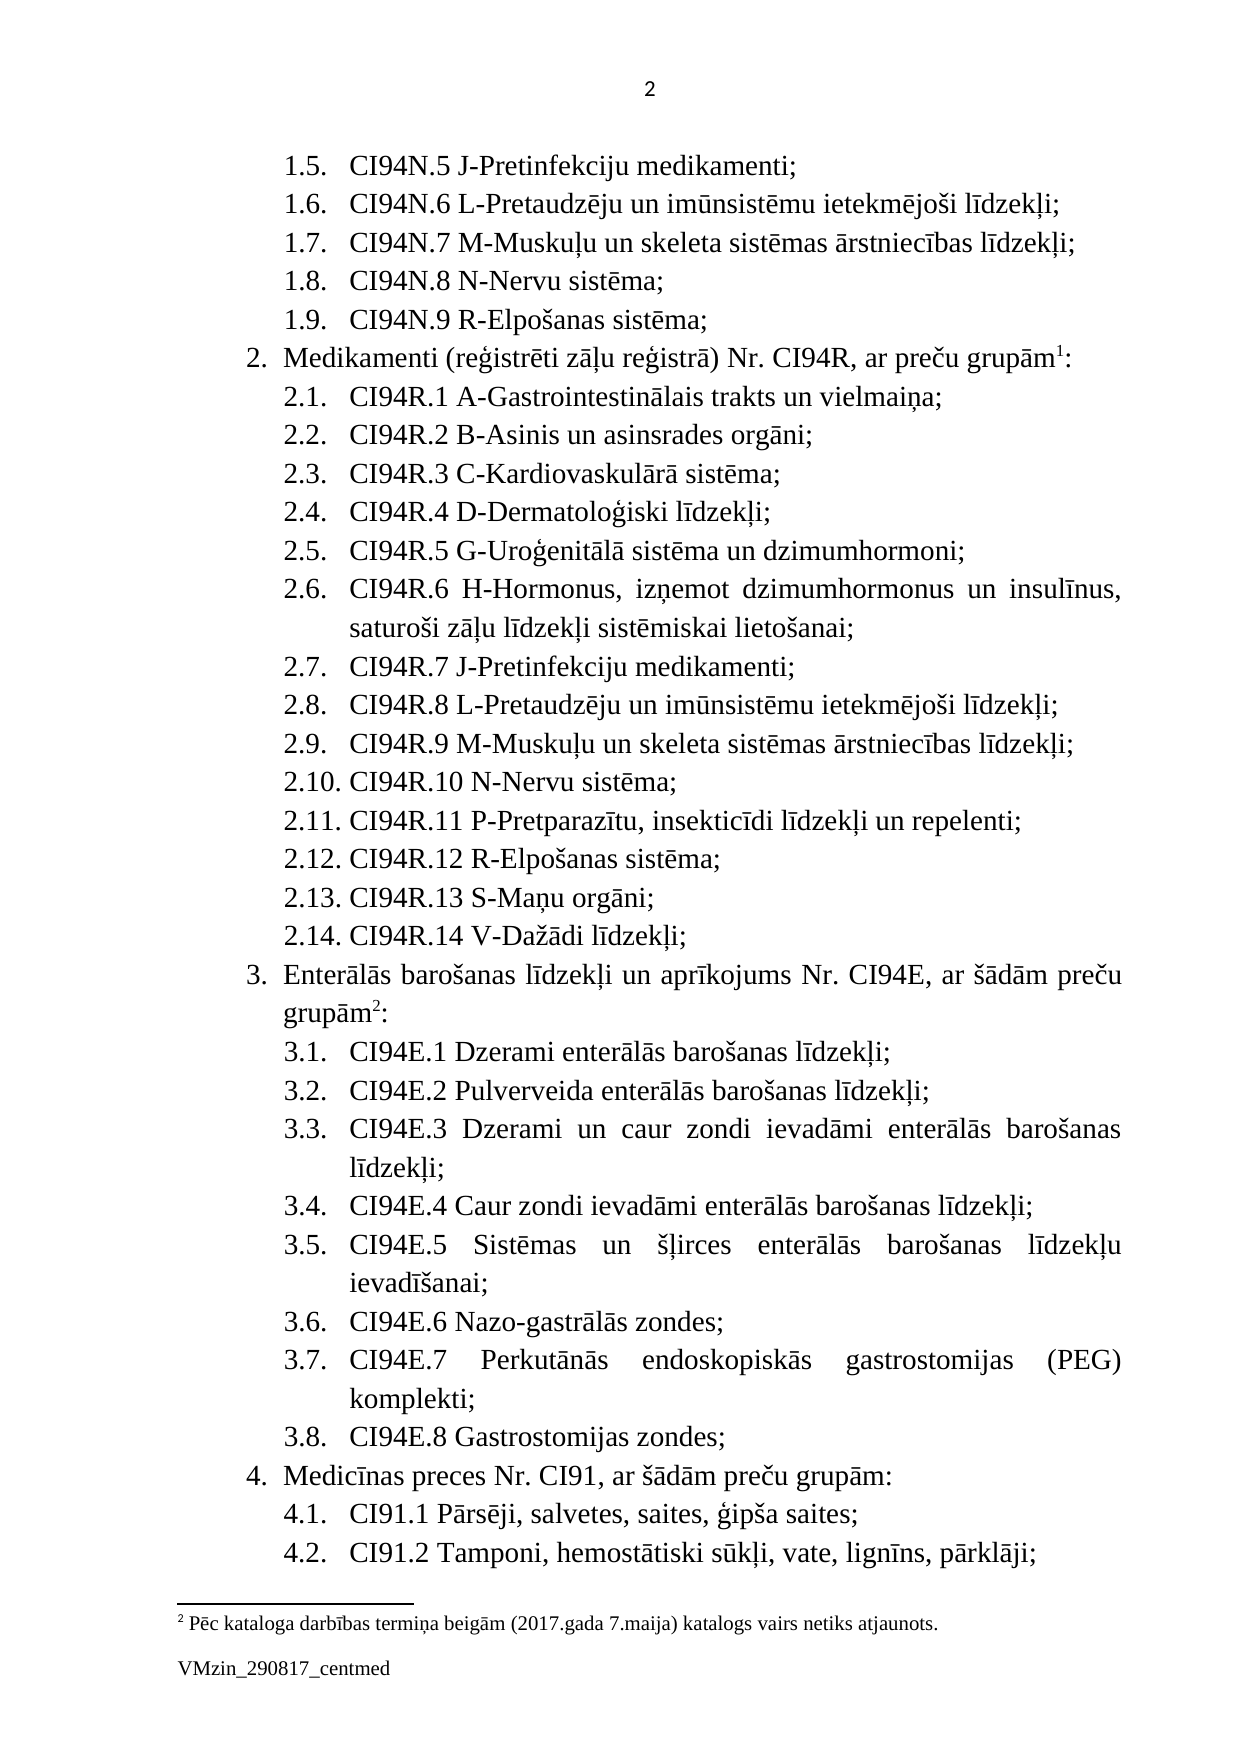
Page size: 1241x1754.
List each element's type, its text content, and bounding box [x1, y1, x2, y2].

list CI94E.2 Pulverveida enterālās barošanas līdzekļi; [283, 1073, 1122, 1106]
list CI94E.7 Perkutānās endoskopiskās gastrostomijas (PEG) komplekti; [283, 1342, 1122, 1414]
list CI94R.14 V-Dažādi līdzekļi; [283, 918, 1122, 952]
list CI94R.7 J-Pretinfekciju medikamenti; [283, 649, 1122, 682]
list CI94R.5 G-Uroģenitālā sistēma un dzimumhormoni; [283, 533, 1122, 567]
list CI94R.12 R-Elpošanas sistēma; [283, 841, 1122, 875]
list CI91.2 Tamponi, hemostātiski sūkļi, vate, lignīns, pārklāji; [283, 1535, 1122, 1569]
list CI94E.8 Gastrostomijas zondes; [283, 1419, 1122, 1453]
list CI94R.10 N-Nervu sistēma; [283, 764, 1122, 798]
list CI94N.6 L-Pretaudzēju un imūnsistēmu ietekmējoši līdzekļi; [283, 186, 1122, 220]
list CI94R.2 B-Asinis un asinsrades orgāni; [283, 417, 1122, 451]
list Enterālās barošanas līdzekļi un aprīkojums Nr. CI94E, ar šādām preču grupām: [246, 957, 1122, 1029]
list CI94R.6 H-Hormonus, izņemot dzimumhormonus un insulīnus, saturoši zāļu līdzekļi sistēmiskai lietošanai; [283, 572, 1122, 644]
list CI94N.7 M-Muskuļu un skeleta sistēmas ārstniecības līdzekļi; [283, 225, 1122, 258]
list CI94R.3 C-Kardiovaskulārā sistēma; [283, 456, 1122, 489]
list CI94R.13 S-Maņu orgāni; [283, 880, 1122, 913]
list CI91.1 Pārsēji, salvetes, saites, ģipša saites; [283, 1497, 1122, 1530]
list CI94N.5 J-Pretinfekciju medikamenti; [283, 148, 1122, 181]
list CI94R.4 D-Dermatoloģiski līdzekļi; [283, 494, 1122, 528]
list CI94R.1 A-Gastrointestinālais trakts un vielmaiņa; [283, 379, 1122, 412]
list CI94E.1 Dzerami enterālās barošanas līdzekļi; [283, 1034, 1122, 1068]
list CI94R.8 L-Pretaudzēju un imūnsistēmu ietekmējoši līdzekļi; [283, 687, 1122, 721]
list CI94E.5 Sistēmas un šļirces enterālās barošanas līdzekļu ievadīšanai; [283, 1227, 1122, 1299]
list Medikamenti (reģistrēti zāļu reģistrā) Nr. CI94R, ar preču grupām1: [246, 340, 1122, 374]
list Medicīnas preces Nr. CI91, ar šādām preču grupām: [246, 1458, 1122, 1492]
list CI94E.4 Caur zondi ievadāmi enterālās barošanas līdzekļi; [283, 1188, 1122, 1222]
list CI94R.11 P-Pretparazītu, insekticīdi līdzekļi un repelenti; [283, 803, 1122, 836]
list CI94N.8 N-Nervu sistēma; [283, 263, 1122, 297]
list CI94E.6 Nazo-gastrālās zondes; [283, 1304, 1122, 1337]
list CI94N.9 R-Elpošanas sistēma; [283, 302, 1122, 335]
list CI94R.9 M-Muskuļu un skeleta sistēmas ārstniecības līdzekļi; [283, 726, 1122, 759]
list CI94E.3 Dzerami un caur zondi ievadāmi enterālās barošanas līdzekļi; [283, 1111, 1122, 1183]
